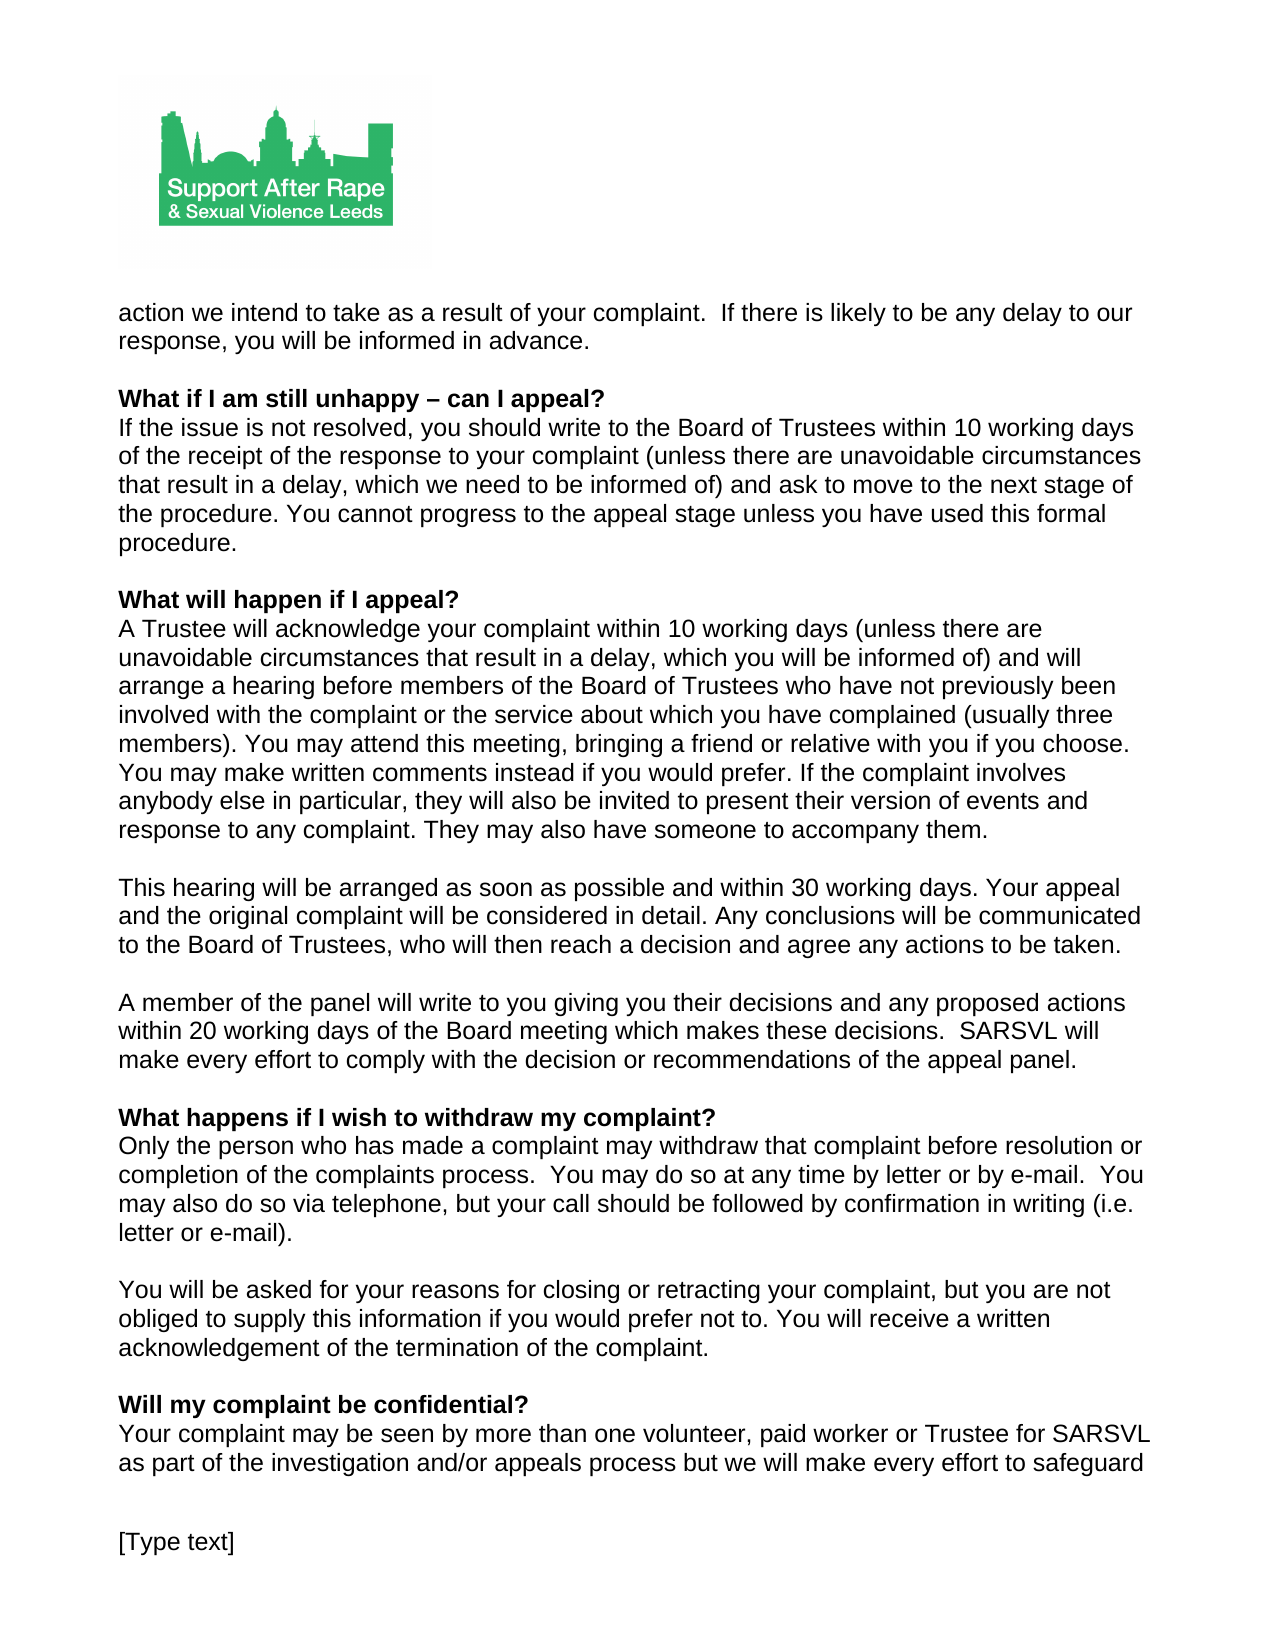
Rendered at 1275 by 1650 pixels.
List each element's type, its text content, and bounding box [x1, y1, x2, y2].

subtitle Will my complaint be confidential? [118, 1390, 1157, 1419]
text If the issue is not resolved, you should write to the Board of Trustees within 10 working days of the receipt of the response to your complaint (unless there are unavoidable circumstances that result in a delay, which we need to be informed of) and ask to move to the next stage of the procedure. You cannot progress to the appeal stage unless you have used this formal procedure. [118, 412, 1157, 556]
text You will be asked for your reasons for closing or retracting your complaint, but you are not obliged to supply this information if you would prefer not to. You will receive a written acknowledgement of the termination of the complaint. [118, 1275, 1157, 1361]
subtitle What will happen if I appeal? [118, 585, 1157, 614]
subtitle What happens if I wish to withdraw my complaint? [118, 1102, 1157, 1131]
text A member of the panel will write to you giving you their decisions and any proposed actions within 20 working days of the Board meeting which makes these decisions. SARSVL will make every effort to comply with the decision or recommendations of the appeal panel. [118, 987, 1157, 1074]
picture [118, 75, 433, 269]
subtitle What if I am still unhappy – can I appeal? [118, 384, 1157, 412]
text This hearing will be arranged as soon as possible and within 30 working days. Your appeal and the original complaint will be considered in detail. Any conclusions will be communicated to the Board of Trustees, who will then reach a decision and agree any actions to be taken. [118, 872, 1157, 959]
text Only the person who has made a complaint may withdraw that complaint before resolution or completion of the complaints process. You may do so at any time by letter or by e-mail. You may also do so via telephone, but your call should be followed by confirmation in writing (i.e. letter or e-mail). [118, 1131, 1157, 1246]
text A Trustee will acknowledge your complaint within 10 working days (unless there are unavoidable circumstances that result in a delay, which you will be informed of) and will arrange a hearing before members of the Board of Trustees who have not previously been involved with the complaint or the service about which you have complained (usually three members). You may attend this meeting, bringing a friend or relative with you if you choose. You may make written comments instead if you would prefer. If the complaint involves anybody else in particular, they will also be invited to present their version of events and response to any complaint. They may also have someone to accompany them. [118, 614, 1157, 844]
